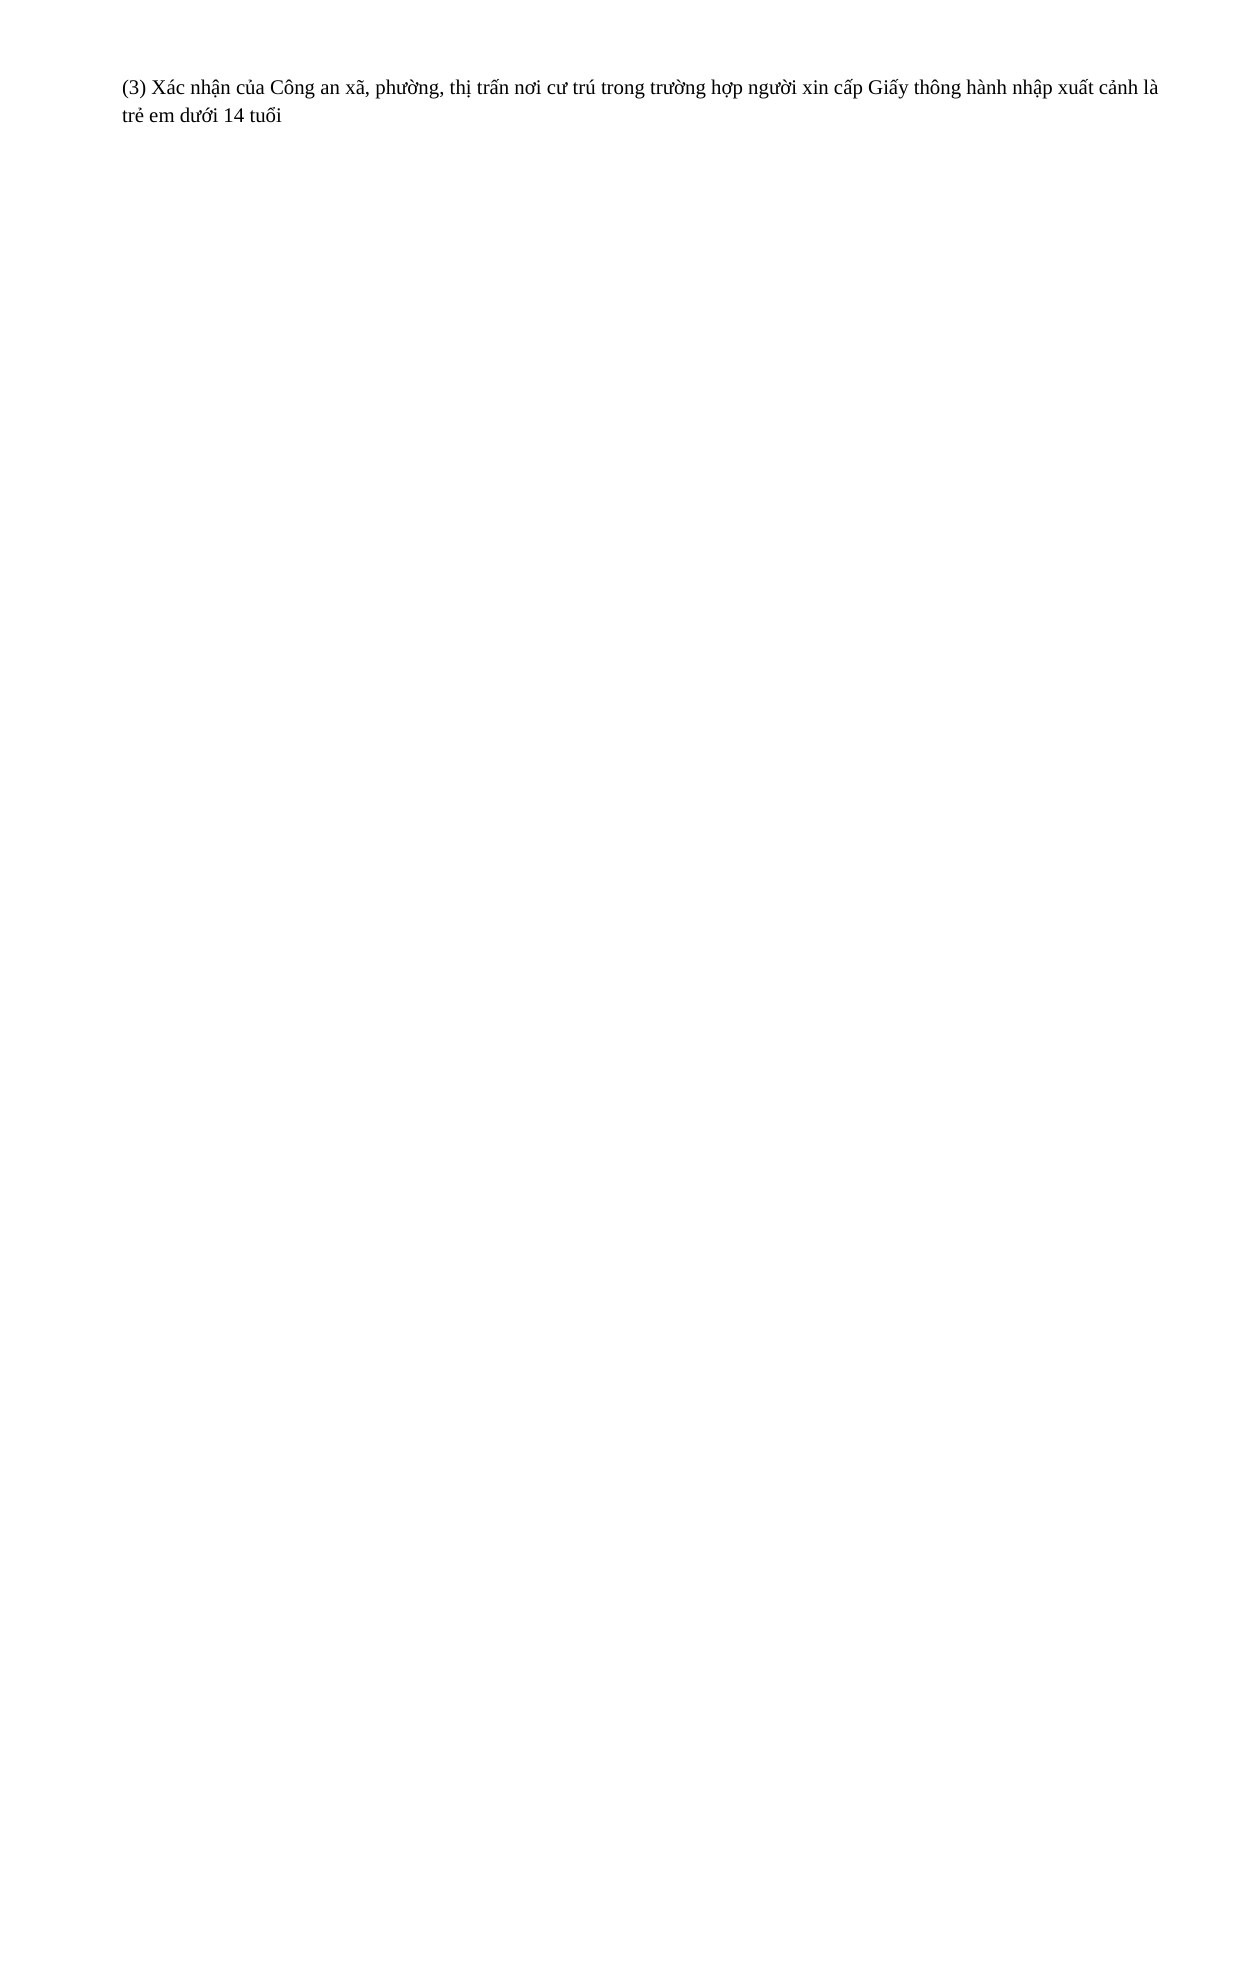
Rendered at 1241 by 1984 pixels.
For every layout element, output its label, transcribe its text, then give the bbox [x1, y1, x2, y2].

text (3) Xác nhận của Công an xã, phường, thị trấn nơi cư trú trong trường hợp người xin cấp Giấy thông hành nhập xuất cảnh là trẻ em dưới 14 tuổi [122, 75, 1171, 127]
